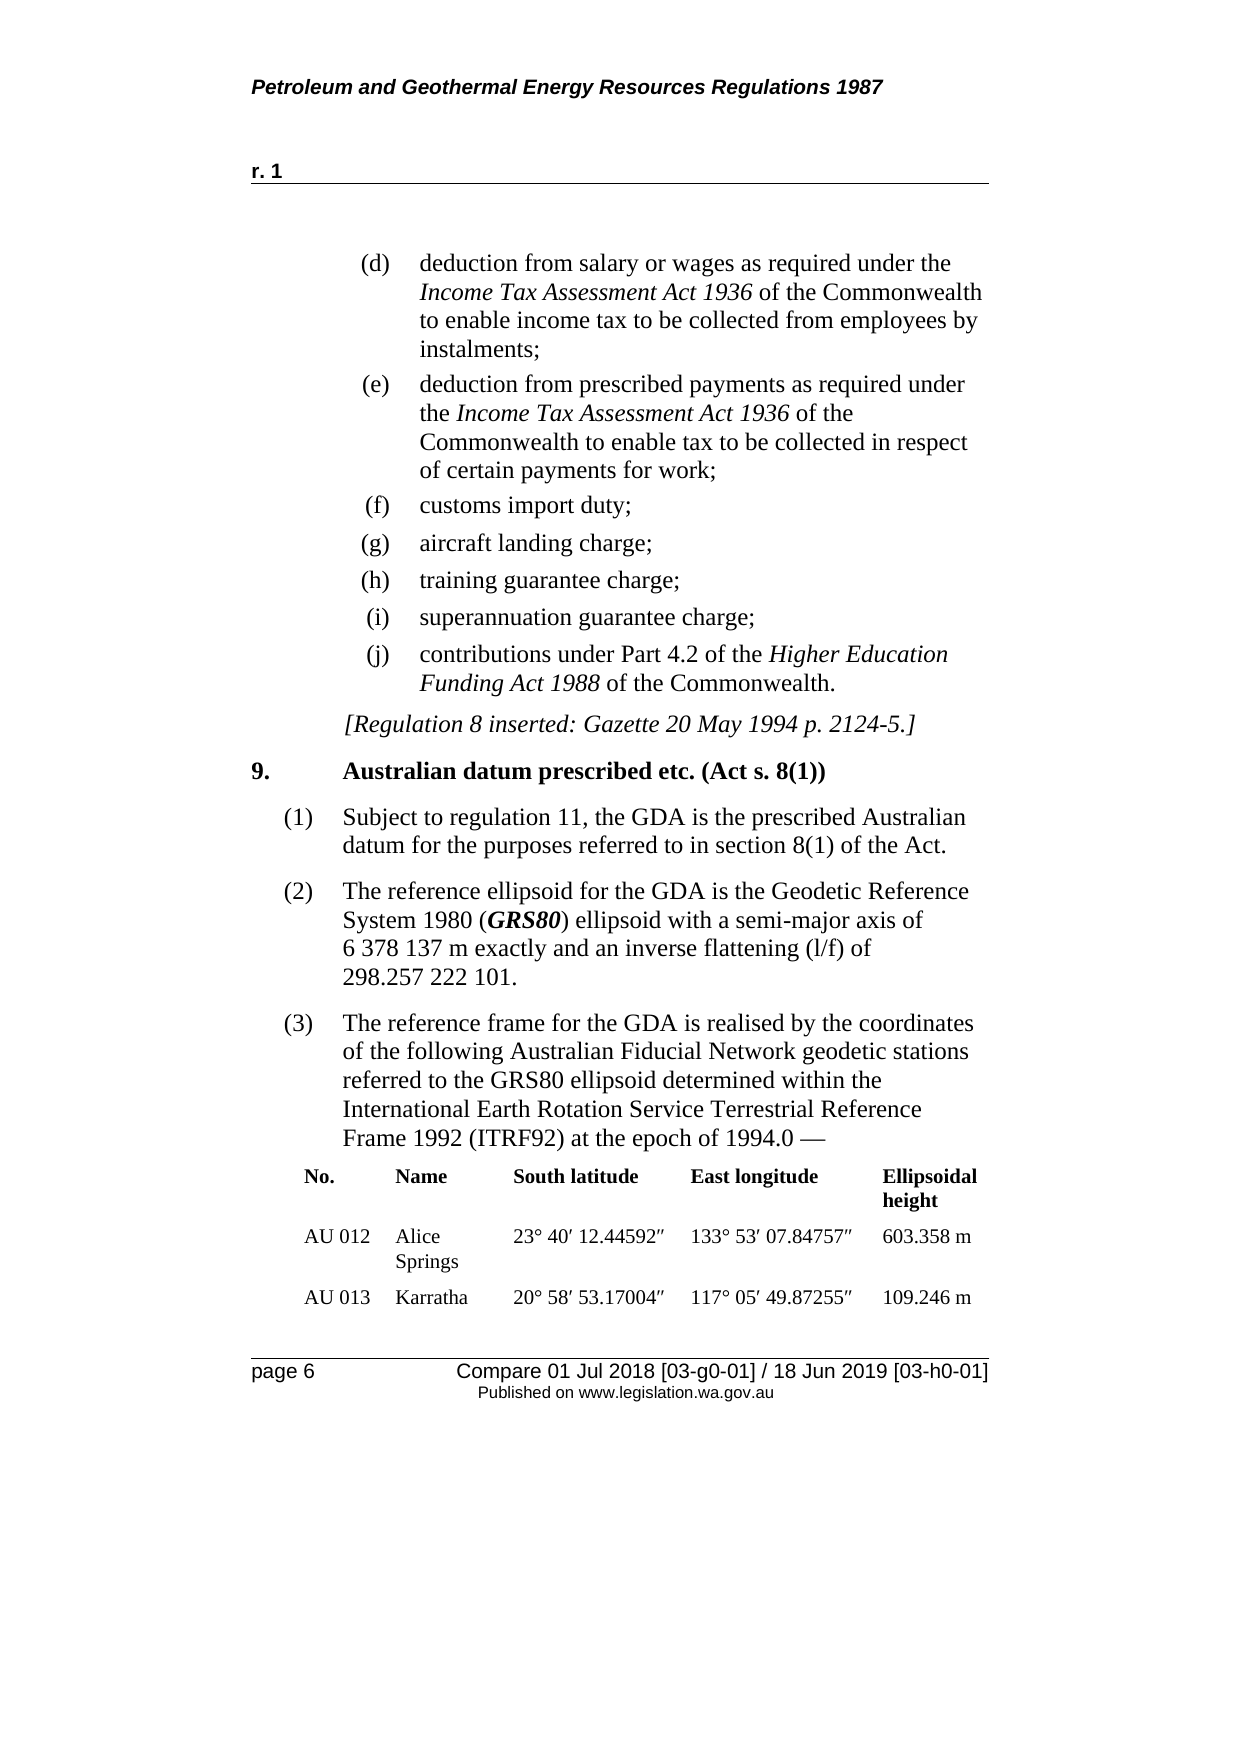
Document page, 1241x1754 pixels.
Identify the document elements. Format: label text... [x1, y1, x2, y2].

table_cell 20° 58′ 53.17004″ [502, 1273, 679, 1309]
table_cell 23° 40′ 12.44592″ [502, 1212, 679, 1273]
subtitle 9. Australian datum prescribed etc. (Act s. 8(1)) [251, 756, 989, 785]
table_cell 117° 05′ 49.87255″ [679, 1273, 871, 1309]
text (2) The reference ellipsoid for the GDA is the Geodetic Reference System 1980 (GRS80) ellipsoid with a semi-major axis of 6 378 137 m exactly and an inverse flattening (l/f) of 298.257 222 101. [251, 876, 989, 991]
table_header Name [384, 1151, 502, 1212]
text (3) The reference frame for the GDA is realised by the coordinates of the following Australian Fiducial Network geodetic stations referred to the GRS80 ellipsoid determined within the International Earth Rotation Service Terrestrial Reference Frame 1992 (ITRF92) at the epoch of 1994.0 — [251, 1008, 989, 1151]
table_cell [384, 1212, 502, 1273]
table_cell AU 013 [293, 1273, 384, 1309]
table_header No. [293, 1151, 384, 1212]
text (1) Subject to regulation 11, the GDA is the prescribed Australian datum for the purposes referred to in section 8(1) of the Act. [251, 802, 989, 859]
text (i) superannuation guarantee charge; [251, 602, 989, 631]
table_cell 109.246 m [871, 1273, 989, 1309]
table_header Ellipsoidal height [871, 1151, 989, 1212]
table_header South latitude [502, 1151, 679, 1212]
text (f) customs import duty; [251, 491, 989, 519]
table_cell 603.358 m [871, 1212, 989, 1273]
table_cell Karratha [384, 1273, 502, 1309]
text (g) aircraft landing charge; [251, 528, 989, 556]
text (d) deduction from salary or wages as required under the Income Tax Assessment Act 1936 of the Commonwealth to enable income tax to be collected from employees by instalments; [251, 248, 989, 363]
text (h) training guarantee charge; [251, 565, 989, 593]
text (e) deduction from prescribed payments as required under the Income Tax Assessment Act 1936 of the Commonwealth to enable tax to be collected in respect of certain payments for work; [251, 369, 989, 484]
text [Regulation 8 inserted: Gazette 20 May 1994 p. 2124-5.] [251, 709, 989, 738]
text (j) contributions under Part 4.2 of the Higher Education Funding Act 1988 of the Commonwealth. [251, 639, 989, 696]
table_cell AU 012 [293, 1212, 384, 1273]
table_header East longitude [679, 1151, 871, 1212]
table_cell 133° 53′ 07.84757″ [679, 1212, 871, 1273]
